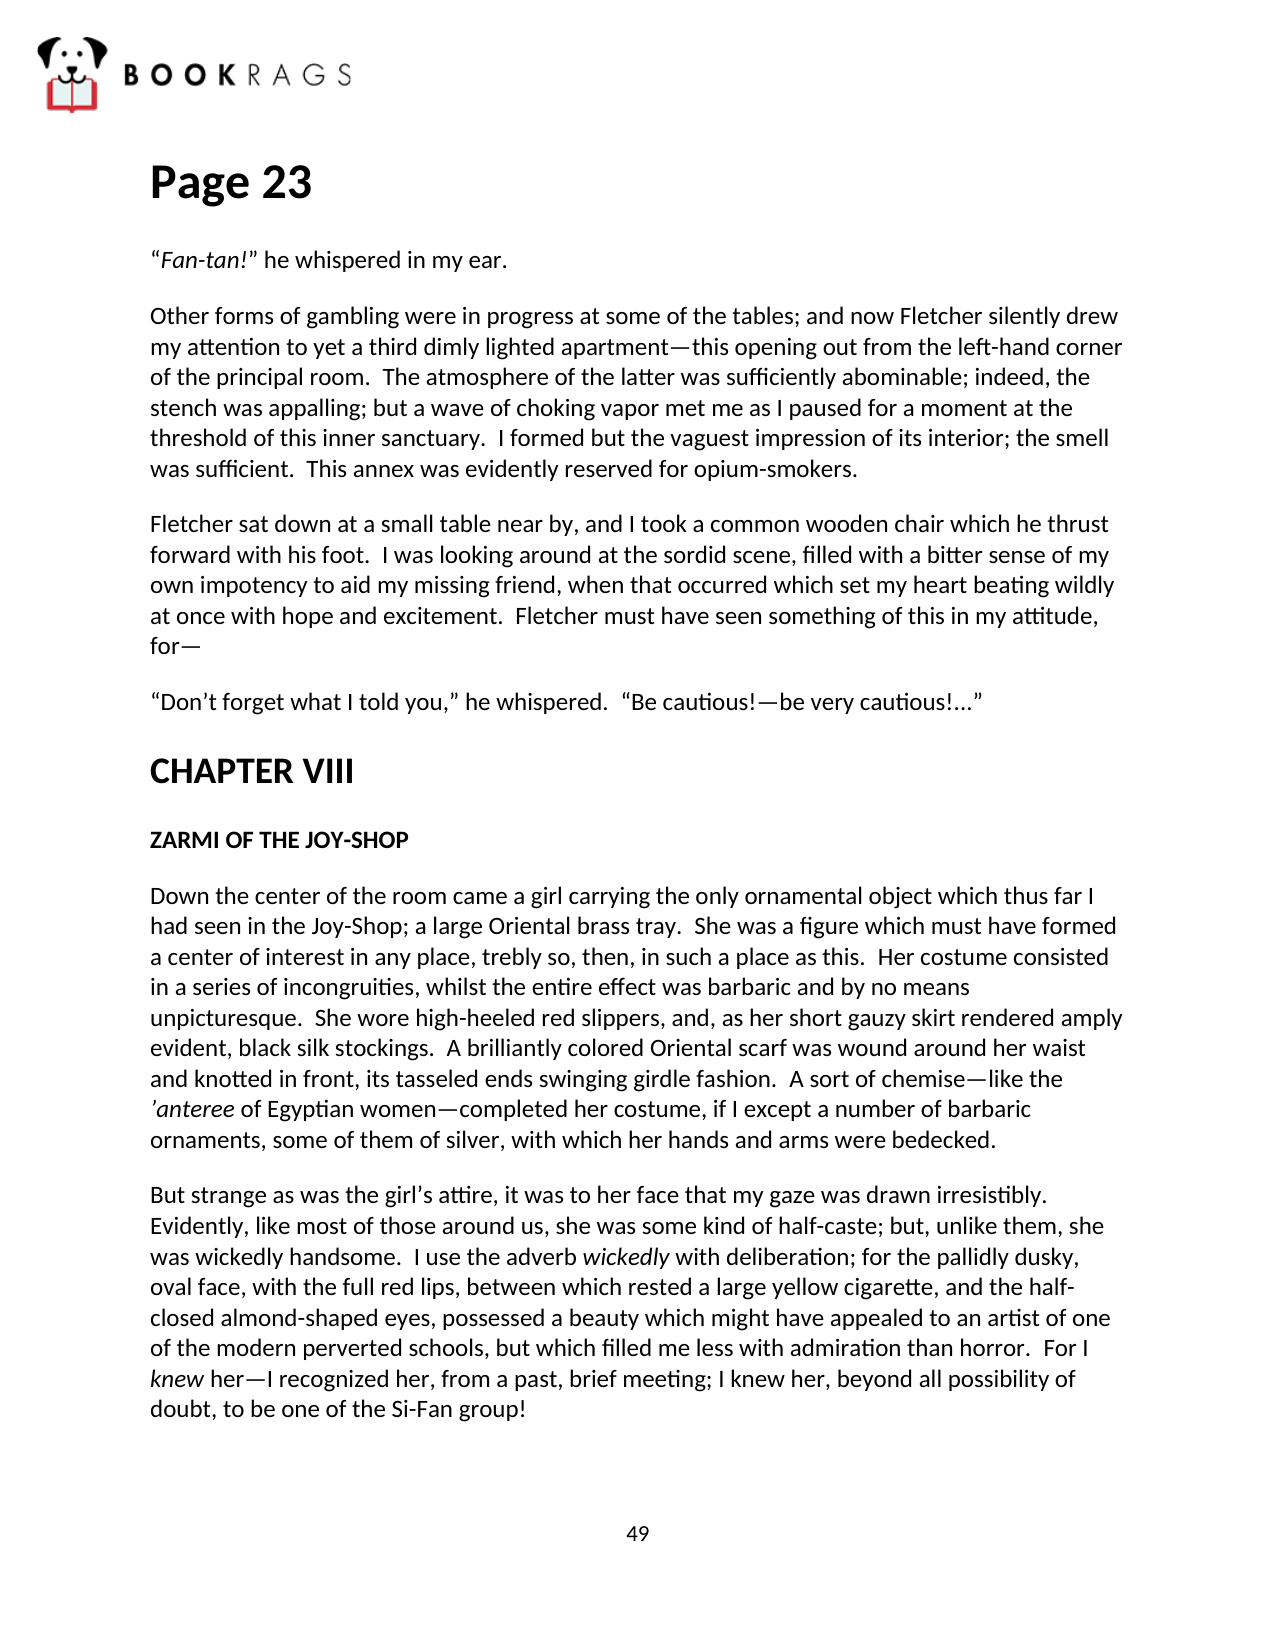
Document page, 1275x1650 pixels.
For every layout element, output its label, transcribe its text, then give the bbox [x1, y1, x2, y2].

text ZARMI OF THE JOY-SHOP [150, 824, 1125, 855]
text Fletcher sat down at a small table near by, and I took a common wooden chair which he thrust forward with his foot. I was looking around at the sordid scene, filled with a bitter sense of my own impotency to aid my missing friend, when that occurred which set my heart beating wildly at once with hope and excitement. Fletcher must have seen something of this in my attitude, for—­ [150, 508, 1125, 661]
text CHAPTER VIII [150, 747, 1125, 793]
text Down the center of the room came a girl carrying the only ornamental object which thus far I had seen in the Joy-Shop; a large Oriental brass tray. She was a figure which must have formed a center of interest in any place, trebly so, then, in such a place as this. Her costume consisted in a series of incongruities, whilst the entire effect was barbaric and by no means unpicturesque. She wore high-heeled red slippers, and, as her short gauzy skirt rendered amply evident, black silk stockings. A brilliantly colored Oriental scarf was wound around her waist and knotted in front, its tasseled ends swinging girdle fashion. A sort of chemise—­like the ’anteree of Egyptian women—­completed her costume, if I except a number of barbaric ornaments, some of them of silver, with which her hands and arms were bedecked. [150, 880, 1125, 1155]
text Page 23 [150, 150, 1125, 211]
text “Don’t forget what I told you,” he whispered. “Be cautious!—­be very cautious!...” [150, 686, 1125, 716]
text But strange as was the girl’s attire, it was to her face that my gaze was drawn irresistibly. Evidently, like most of those around us, she was some kind of half-caste; but, unlike them, she was wickedly handsome. I use the adverb wickedly with deliberation; for the pallidly dusky, oval face, with the full red lips, between which rested a large yellow cigarette, and the half-closed almond-shaped eyes, possessed a beauty which might have appealed to an artist of one of the modern perverted schools, but which filled me less with admiration than horror. For I knew her—­I recognized her, from a past, brief meeting; I knew her, beyond all possibility of doubt, to be one of the Si-Fan group! [150, 1180, 1125, 1424]
picture [37, 37, 351, 113]
text Other forms of gambling were in progress at some of the tables; and now Fletcher silently drew my attention to yet a third dimly lighted apartment—­this opening out from the left-hand corner of the principal room. The atmosphere of the latter was sufficiently abominable; indeed, the stench was appalling; but a wave of choking vapor met me as I paused for a moment at the threshold of this inner sanctuary. I formed but the vaguest impression of its interior; the smell was sufficient. This annex was evidently reserved for opium-smokers. [150, 300, 1125, 483]
text “Fan-tan!” he whispered in my ear. [150, 244, 1125, 275]
